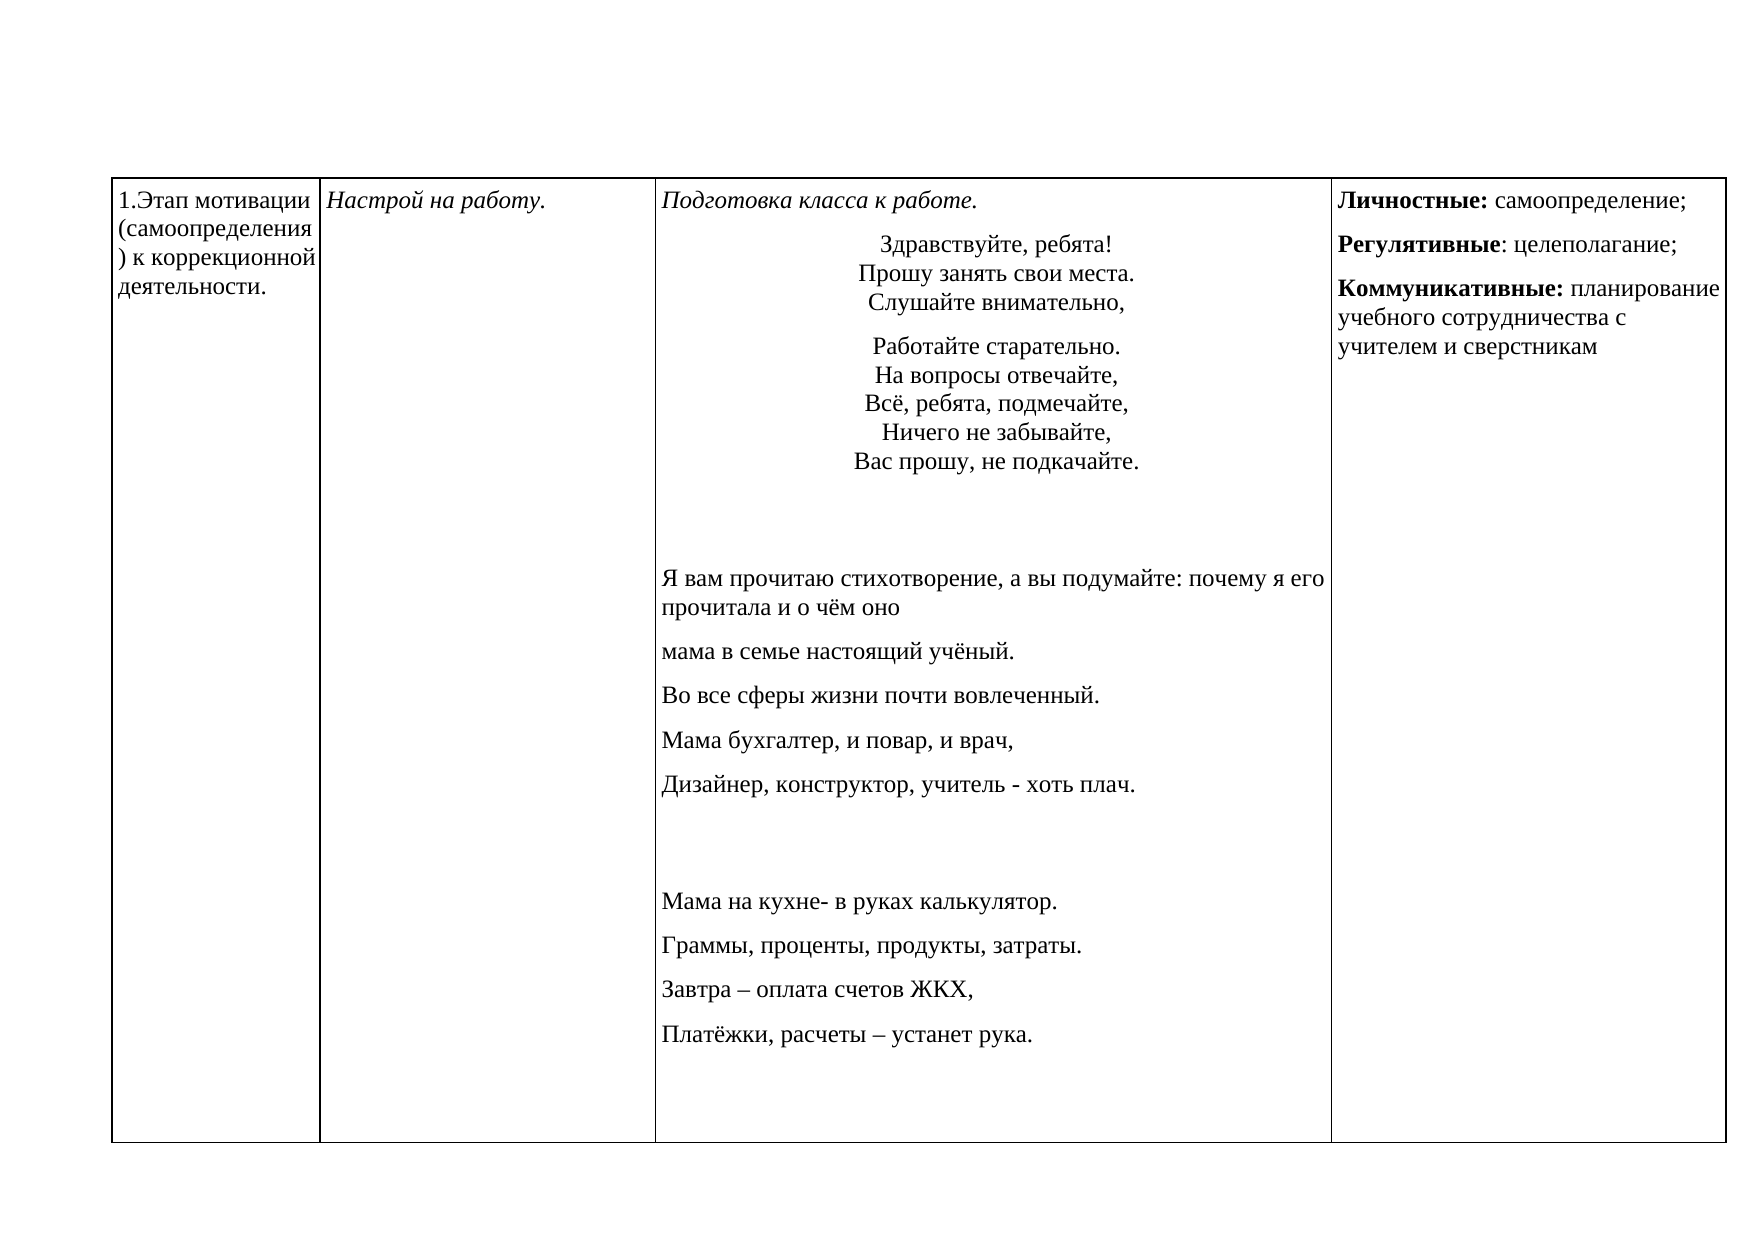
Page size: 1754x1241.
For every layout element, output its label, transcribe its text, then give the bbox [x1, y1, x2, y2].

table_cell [1332, 179, 1725, 1142]
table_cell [113, 179, 319, 1142]
table_cell Настрой на работу. [321, 179, 655, 1142]
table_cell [656, 179, 1331, 1142]
